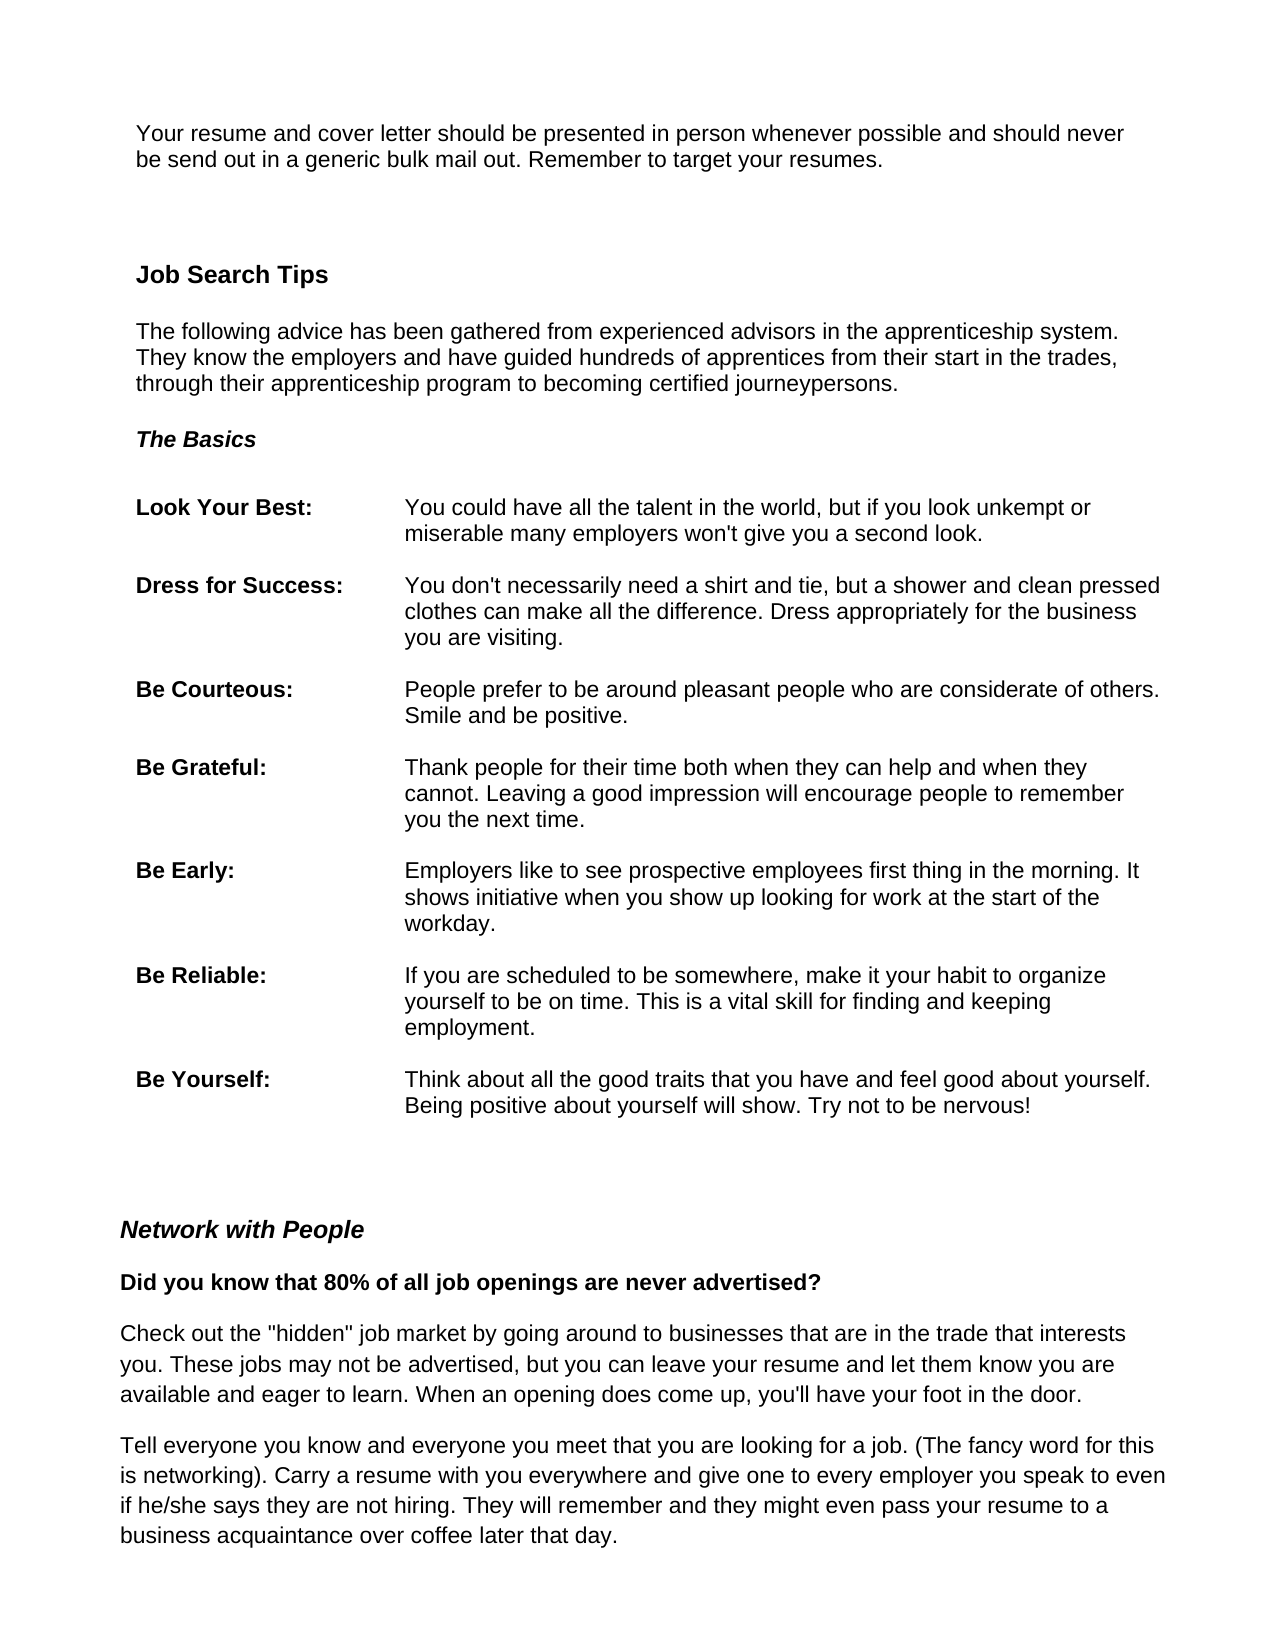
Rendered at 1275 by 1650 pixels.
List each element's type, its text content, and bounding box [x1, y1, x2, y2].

text Tell everyone you know and everyone you meet that you are looking for a job. (The fancy word for this is networking). Carry a resume with you everywhere and give one to every employer you speak to even if he/she says they are not hiring. They will remember and they might even pass your resume to a business acquaintance over coffee later that day. [120, 1432, 1170, 1549]
table_cell Be Courteous: [108, 663, 376, 741]
text Did you know that 80% of all job openings are never advertised? [120, 1269, 1170, 1296]
text Your resume and cover letter should be presented in person whenever possible and should never be send out in a generic bulk mail out. Remember to target your resumes. [136, 120, 1154, 173]
table_header You could have all the talent in the world, but if you look unkempt or miserable many employers won't give you a second look. [376, 481, 1189, 559]
table_cell Thank people for their time both when they can help and when they cannot. Leaving a good impression will encourage people to remember you the next time. [376, 741, 1189, 845]
table_cell If you are scheduled to be somewhere, make it your habit to organize yourself to be on time. This is a vital skill for finding and keeping employment. [376, 949, 1189, 1053]
text Check out the "hidden" job market by going around to businesses that are in the trade that interests you. These jobs may not be advertised, but you can leave your resume and let them know you are available and eager to learn. When an opening does come up, you'll have your foot in the door. [120, 1320, 1170, 1407]
table_cell Be Grateful: [108, 741, 376, 845]
table_cell Employers like to see prospective employees first thing in the morning. It shows initiative when you show up looking for work at the start of the workday. [376, 845, 1189, 949]
text The Basics [136, 426, 1154, 452]
text Job Search Tips [136, 260, 1154, 288]
table_cell People prefer to be around pleasant people who are considerate of others. Smile and be positive. [376, 663, 1189, 741]
table_cell Dress for Success: [108, 559, 376, 663]
text The following advice has been gathered from experienced advisors in the apprenticeship system. They know the employers and have guided hundreds of apprentices from their start in the trades, through their apprenticeship program to becoming certified journeypersons. [136, 318, 1154, 397]
table_cell Think about all the good traits that you have and feel good about yourself. Being positive about yourself will show. Try not to be nervous! [376, 1053, 1189, 1131]
table_cell You don't necessarily need a shirt and tie, but a shower and clean pressed clothes can make all the difference. Dress appropriately for the business you are visiting. [376, 559, 1189, 663]
text Network with People [120, 1216, 1170, 1244]
table_cell Be Yourself: [108, 1053, 376, 1131]
table_cell Be Reliable: [108, 949, 376, 1053]
table_header Look Your Best: [108, 481, 376, 559]
table_cell Be Early: [108, 845, 376, 949]
